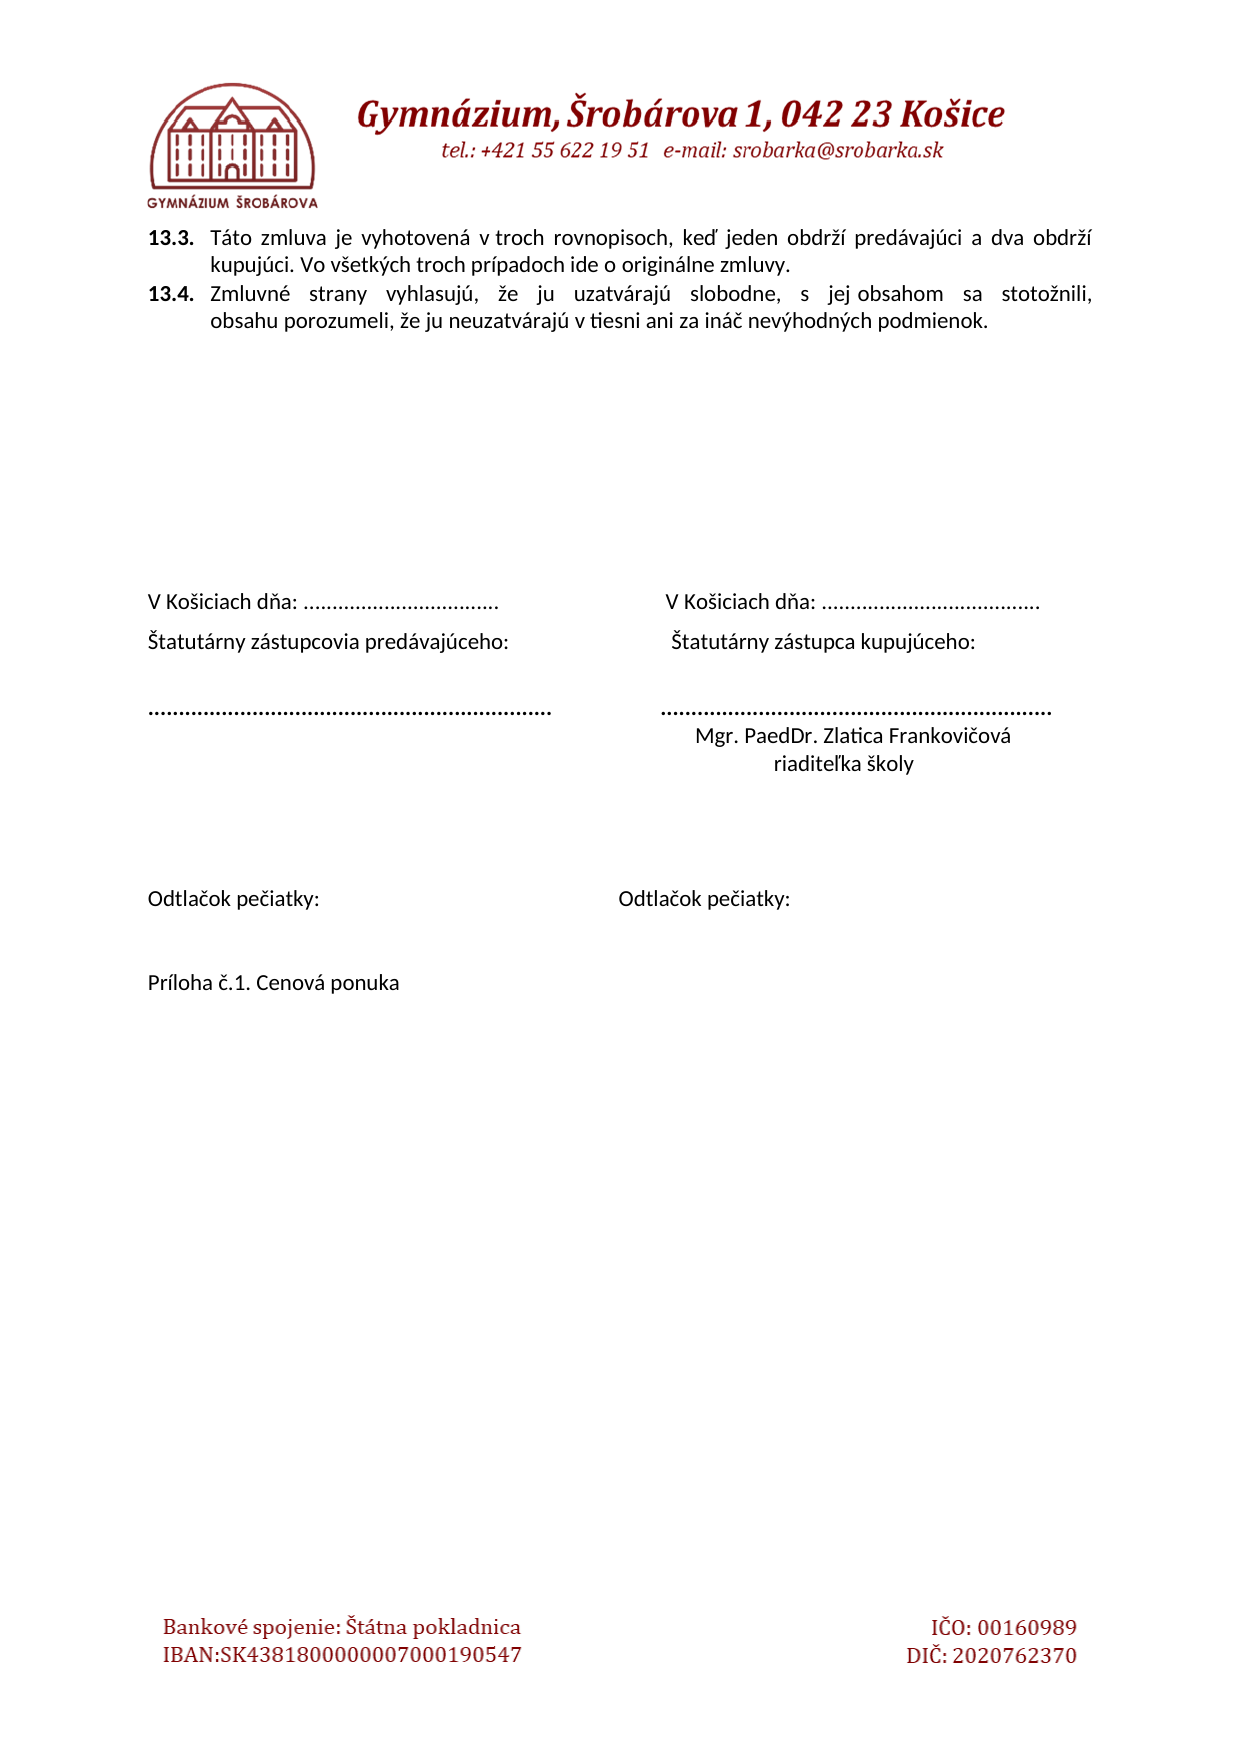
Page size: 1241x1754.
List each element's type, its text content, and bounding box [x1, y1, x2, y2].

text Príloha č.1. Cenová ponuka [148, 968, 1093, 996]
text Štatutárny zástupcovia predávajúceho: Štatutárny zástupca kupujúceho: [148, 627, 1093, 655]
picture [147, 76, 1030, 213]
text .................................................................. ................................................................ [148, 693, 1093, 721]
list Táto zmluva je vyhotovená v troch rovnopisoch, keď jeden obdrží predávajúci a dva obdrží kupujúci. Vo všetkých troch prípadoch ide o originálne zmluvy. [148, 223, 1093, 279]
text V Košiciach dňa: .................................. V Košiciach dňa: ...................................... [148, 587, 1093, 615]
picture [147, 1605, 1093, 1681]
text Odtlačok pečiatky: Odtlačok pečiatky: [148, 884, 1093, 912]
text Mgr. PaedDr. Zlatica Frankovičová [148, 721, 1093, 749]
text riaditeľka školy [664, 749, 1093, 777]
list Zmluvné strany vyhlasujú, že ju uzatvárajú slobodne, s jej obsahom sa stotožnili, obsahu porozumeli, že ju neuzatvárajú v tiesni ani za ináč nevýhodných podmienok. [148, 279, 1093, 335]
